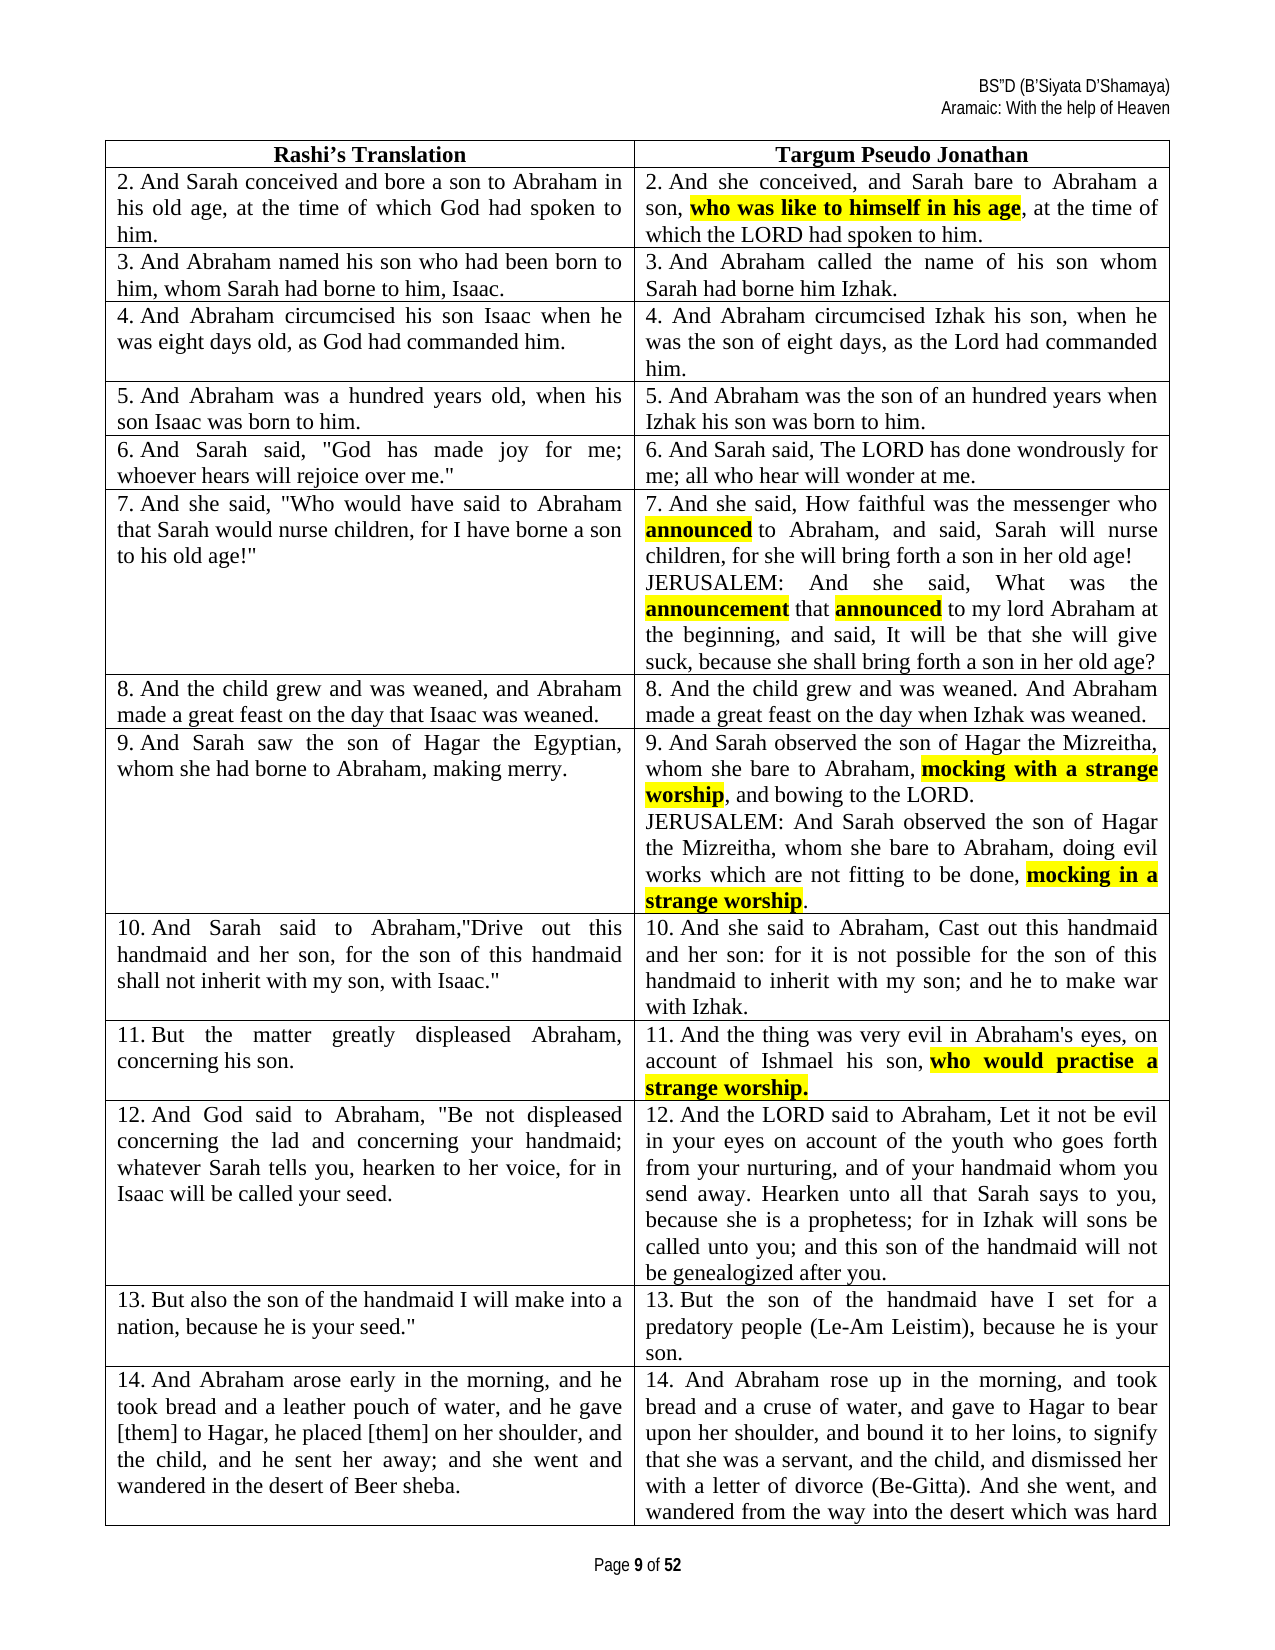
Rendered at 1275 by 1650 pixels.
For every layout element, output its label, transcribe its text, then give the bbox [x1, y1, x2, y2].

table_header Targum Pseudo Jonathan [635, 141, 1169, 167]
table_cell 11. And the thing was very evil in Abraham's eyes, on account of Ishmael his son, who would practise a strange worship. [635, 1021, 1169, 1100]
table_cell 5. And Abraham was a hundred years old, when his son Isaac was born to him. [106, 382, 634, 435]
table_cell 3. And Abraham named his son who had been born to him, whom Sarah had borne to him, Isaac. [106, 248, 634, 301]
table_cell 10. And Sarah said to Abraham,"Drive out this handmaid and her son, for the son of this handmaid shall not inherit with my son, with Isaac." [106, 914, 634, 1020]
table_cell 7. And she said, How faithful was the messenger who announced to Abraham, and said, Sarah will nurse children, for she will bring forth a son in her old age! JERUSALEM: And she said, What was the announcement that announced to my lord Abraham at the beginning, and said, It will be that she will give suck, because she shall bring forth a son in her old age? [635, 490, 1169, 674]
table_cell 2. And she conceived, and Sarah bare to Abraham a son, who was like to himself in his age, at the time of which the LORD had spoken to him. [635, 168, 1169, 247]
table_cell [106, 1367, 634, 1525]
table_cell 9. And Sarah saw the son of Hagar the Egyptian, whom she had borne to Abraham, making merry. [106, 729, 634, 913]
table_cell 13. But the son of the handmaid have I set for a predatory people (Le-Am Leistim), because he is your son. [635, 1286, 1169, 1366]
table_header Rashi’s Translation [106, 141, 634, 167]
table_cell 4. And Abraham circumcised his son Isaac when he was eight days old, as God had commanded him. [106, 302, 634, 381]
table_cell 6. And Sarah said, "God has made joy for me; whoever hears will rejoice over me." [106, 436, 634, 488]
table_cell 12. And the LORD said to Abraham, Let it not be evil in your eyes on account of the youth who goes forth from your nurturing, and of your handmaid whom you send away. Hearken unto all that Sarah says to you, because she is a prophetess; for in Izhak will sons be called unto you; and this son of the handmaid will not be genealogized after you. [635, 1101, 1169, 1285]
table_cell 8. And the child grew and was weaned, and Abraham made a great feast on the day that Isaac was weaned. [106, 675, 634, 728]
table_cell 13. But also the son of the handmaid I will make into a nation, because he is your seed." [106, 1286, 634, 1366]
table_cell 10. And she said to Abraham, Cast out this handmaid and her son: for it is not possible for the son of this handmaid to inherit with my son; and he to make war with Izhak. [635, 914, 1169, 1020]
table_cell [635, 1367, 1169, 1525]
table_cell 4. And Abraham circumcised Izhak his son, when he was the son of eight days, as the Lord had commanded him. [635, 302, 1169, 381]
table_cell 2. And Sarah conceived and bore a son to Abraham in his old age, at the time of which God had spoken to him. [106, 168, 634, 247]
table_cell 3. And Abraham called the name of his son whom Sarah had borne him Izhak. [635, 248, 1169, 301]
table_cell 9. And Sarah observed the son of Hagar the Mizreitha, whom she bare to Abraham, mocking with a strange worship, and bowing to the LORD. JERUSALEM: And Sarah observed the son of Hagar the Mizreitha, whom she bare to Abraham, doing evil works which are not fitting to be done, mocking in a strange worship. [635, 729, 1169, 913]
table_cell 5. And Abraham was the son of an hundred years when Izhak his son was born to him. [635, 382, 1169, 435]
table_cell 8. And the child grew and was weaned. And Abraham made a great feast on the day when Izhak was weaned. [635, 675, 1169, 728]
table_cell 11. But the matter greatly displeased Abraham, concerning his son. [106, 1021, 634, 1100]
table_cell 12. And God said to Abraham, "Be not displeased concerning the lad and concerning your handmaid; whatever Sarah tells you, hearken to her voice, for in Isaac will be called your seed. [106, 1101, 634, 1285]
table_cell 6. And Sarah said, The LORD has done wondrously for me; all who hear will wonder at me. [635, 436, 1169, 488]
table_cell 7. And she said, "Who would have said to Abraham that Sarah would nurse children, for I have borne a son to his old age!" [106, 490, 634, 674]
